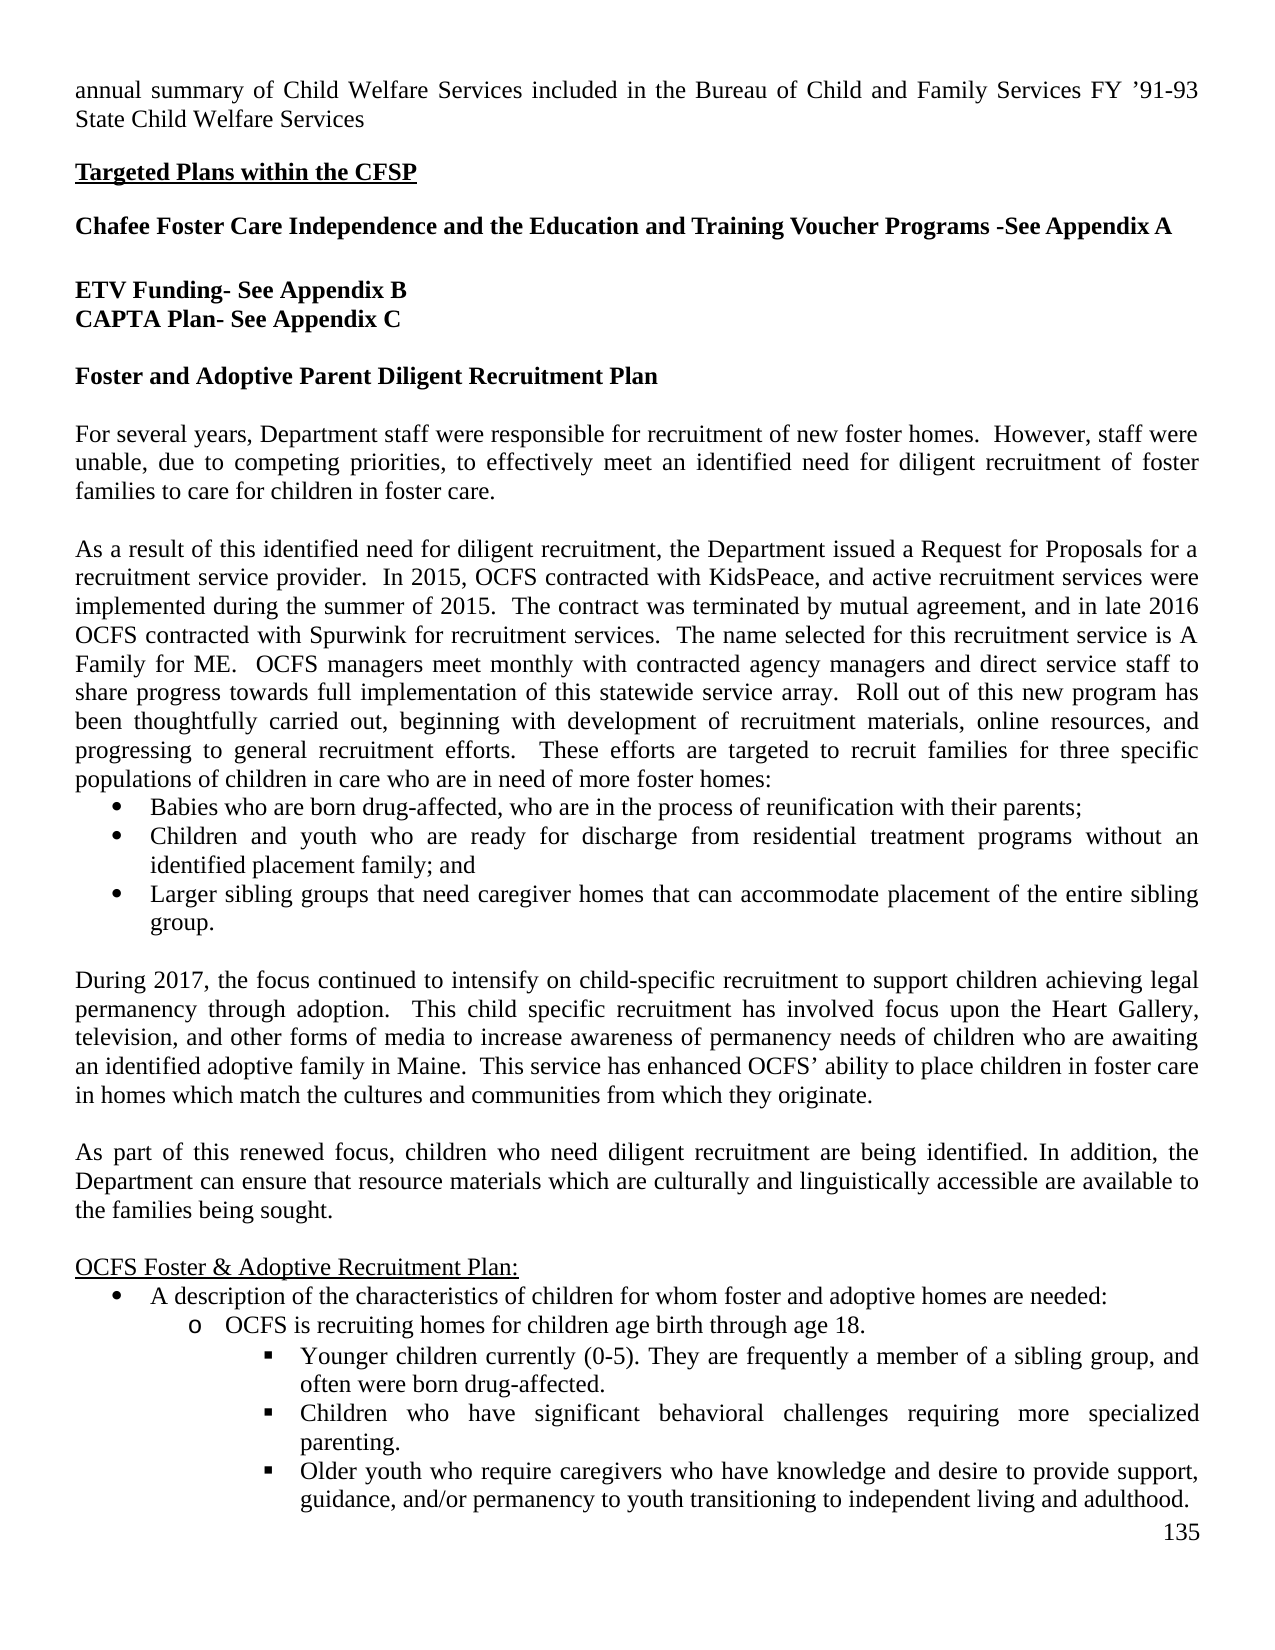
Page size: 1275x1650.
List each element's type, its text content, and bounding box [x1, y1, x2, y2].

text As a result of this identified need for diligent recruitment, the Department issued a Request for Proposals for a recruitment service provider. In 2015, OCFS contracted with KidsPeace, and active recruitment services were implemented during the summer of 2015. The contract was terminated by mutual agreement, and in late 2016 OCFS contracted with Spurwink for recruitment services. The name selected for this recruitment service is A Family for ME. OCFS managers meet monthly with contracted agency managers and direct service staff to share progress towards full implementation of this statewide service array. Roll out of this new program has been thoughtfully carried out, beginning with development of recruitment materials, online resources, and progressing to general recruitment efforts. These efforts are targeted to recruit families for three specific populations of children in care who are in need of more foster homes: [75, 534, 1200, 792]
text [75, 75, 1200, 132]
text ETV Funding- See Appendix B [75, 275, 1200, 304]
list Children and youth who are ready for discharge from residential treatment programs without an identified placement family; and [112, 821, 1200, 879]
list Older youth who require caregivers who have knowledge and desire to provide support, guidance, and/or permanency to youth transitioning to independent living and adulthood. [262, 1456, 1200, 1513]
list Larger sibling groups that need caregiver homes that can accommodate placement of the entire sibling group. [112, 879, 1200, 936]
list Younger children currently (0-5). They are frequently a member of a sibling group, and often were born drug-affected. [262, 1341, 1200, 1398]
text As part of this renewed focus, children who need diligent recruitment are being identified. In addition, the Department can ensure that resource materials which are culturally and linguistically accessible are available to the families being sought. [75, 1137, 1200, 1224]
text During 2017, the focus continued to intensify on child-specific recruitment to support children achieving legal permanency through adoption. This child specific recruitment has involved focus upon the Heart Gallery, television, and other forms of media to increase awareness of permanency needs of children who are awaiting an identified adoptive family in Maine. This service has enhanced OCFS’ ability to place children in foster care in homes which match the cultures and communities from which they originate. [75, 965, 1200, 1109]
list Children who have significant behavioral challenges requiring more specialized parenting. [262, 1398, 1200, 1456]
text OCFS Foster & Adoptive Recruitment Plan: [75, 1252, 1200, 1281]
list Babies who are born drug-affected, who are in the process of reunification with their parents; [112, 792, 1200, 821]
list A description of the characteristics of children for whom foster and adoptive homes are needed: [112, 1281, 1200, 1310]
text CAPTA Plan- See Appendix C [75, 304, 1200, 332]
text For several years, Department staff were responsible for recruitment of new foster homes. However, staff were unable, due to competing priorities, to effectively meet an identified need for diligent recruitment of foster families to care for children in foster care. [75, 419, 1200, 505]
subtitle Targeted Plans within the CFSP [75, 157, 1200, 186]
text Foster and Adoptive Parent Diligent Recruitment Plan [75, 361, 1200, 390]
subtitle Chafee Foster Care Independence and the Education and Training Voucher Programs -See Appendix A [75, 211, 1200, 240]
list OCFS is recruiting homes for children age birth through age 18. [187, 1310, 1200, 1341]
